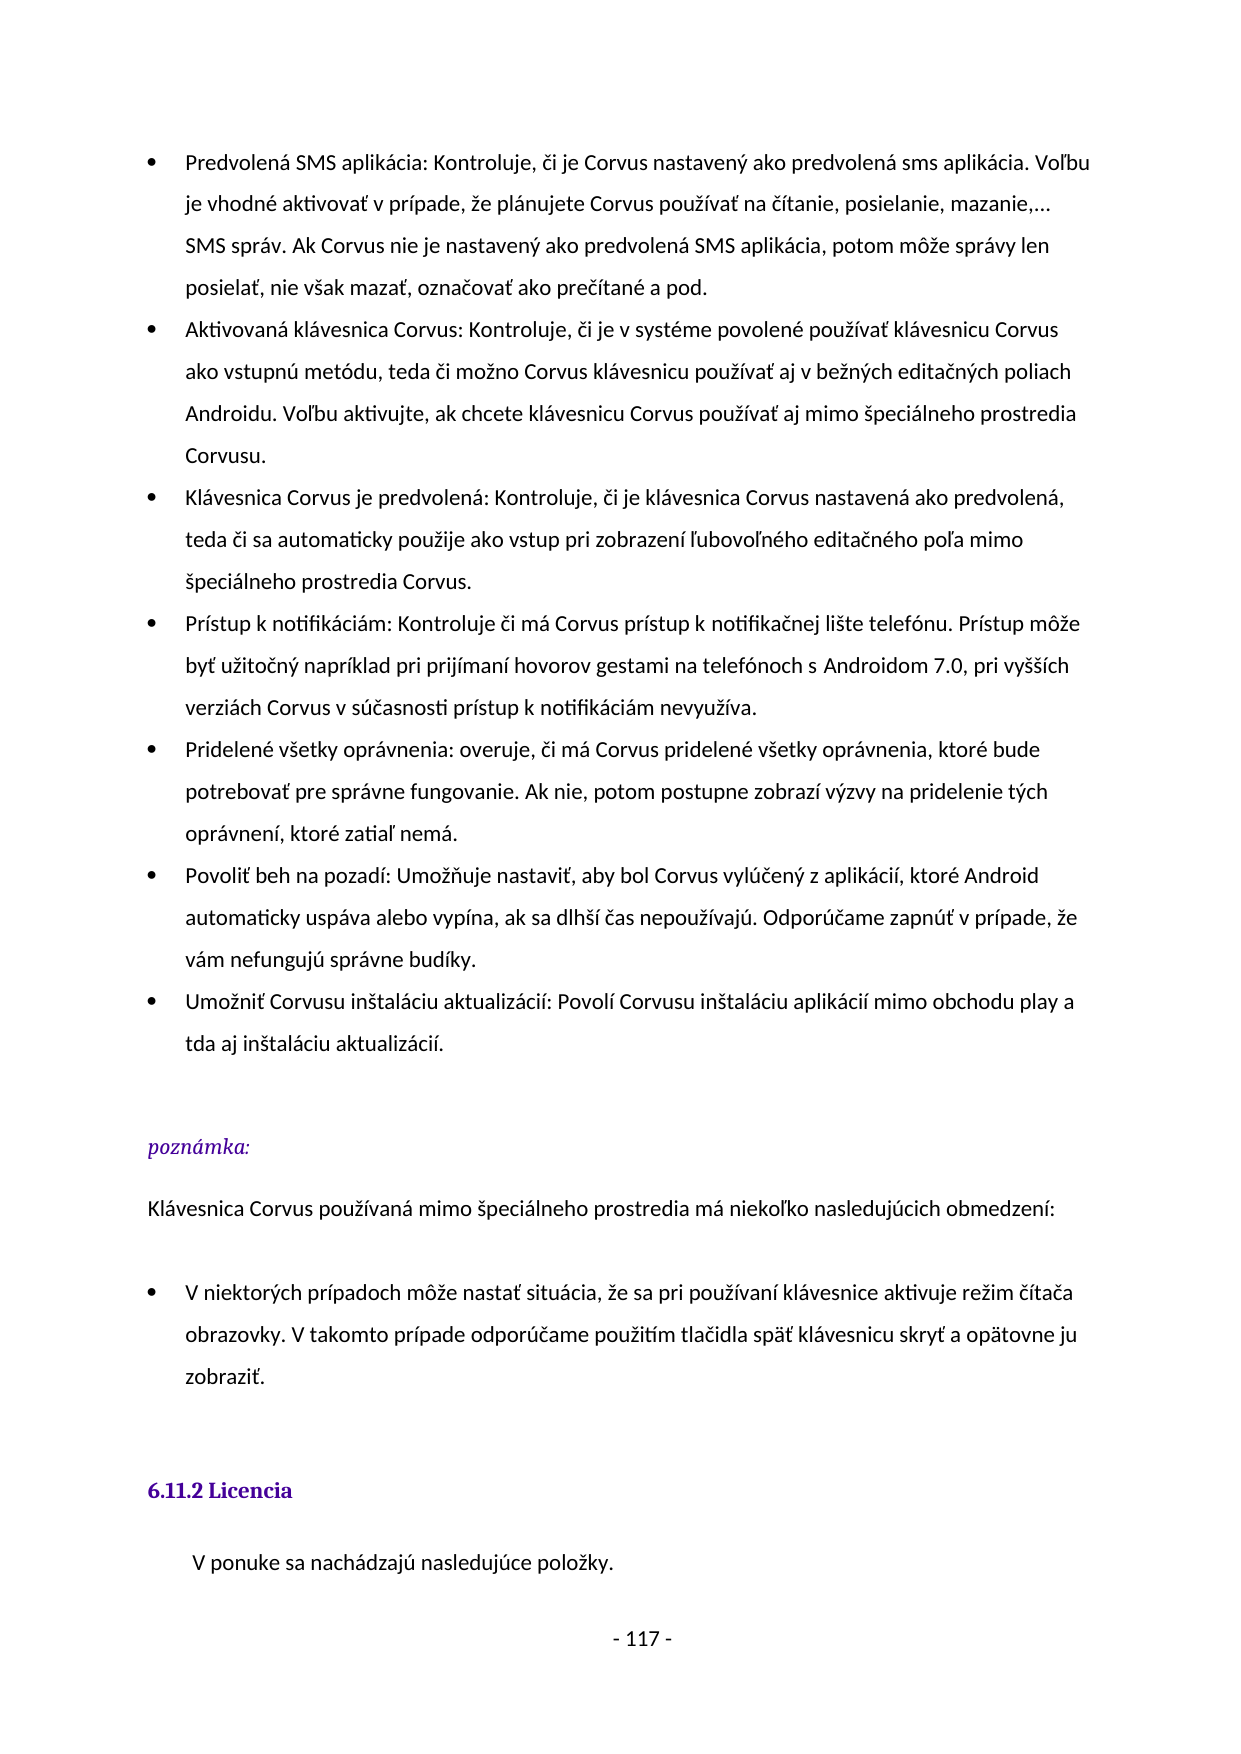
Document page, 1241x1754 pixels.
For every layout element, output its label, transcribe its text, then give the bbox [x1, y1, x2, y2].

list Aktivovaná klávesnica Corvus: Kontroluje, či je v systéme povolené používať klávesnicu Corvus ako vstupnú metódu, teda či možno Corvus klávesnicu používať aj v bežných editačných poliach Androidu. Voľbu aktivujte, ak chcete klávesnicu Corvus používať aj mimo špeciálneho prostredia Corvusu. [148, 316, 1093, 469]
subtitle poznámka: [148, 1134, 1093, 1160]
list V niektorých prípadoch môže nastať situácia, že sa pri používaní klávesnice aktivuje režim čítača obrazovky. V takomto prípade odporúčame použitím tlačidla späť klávesnicu skryť a opätovne ju zobraziť. [148, 1278, 1093, 1390]
text V ponuke sa nachádzajú nasledujúce položky. [148, 1548, 1093, 1576]
subtitle Licencia [148, 1477, 1093, 1504]
list Pridelené všetky oprávnenia: overuje, či má Corvus pridelené všetky oprávnenia, ktoré bude potrebovať pre správne fungovanie. Ak nie, potom postupne zobrazí výzvy na pridelenie tých oprávnení, ktoré zatiaľ nemá. [148, 735, 1093, 847]
list Predvolená SMS aplikácia: Kontroluje, či je Corvus nastavený ako predvolená sms aplikácia. Voľbu je vhodné aktivovať v prípade, že plánujete Corvus používať na čítanie, posielanie, mazanie,... SMS správ. Ak Corvus nie je nastavený ako predvolená SMS aplikácia, potom môže správy len posielať, nie však mazať, označovať ako prečítané a pod. [148, 148, 1093, 302]
list Prístup k notifikáciám: Kontroluje či má Corvus prístup k notifikačnej lište telefónu. Prístup môže byť užitočný napríklad pri prijímaní hovorov gestami na telefónoch s Androidom 7.0, pri vyšších verziách Corvus v súčasnosti prístup k notifikáciám nevyužíva. [148, 609, 1093, 721]
list Povoliť beh na pozadí: Umožňuje nastaviť, aby bol Corvus vylúčený z aplikácií, ktoré Android automaticky uspáva alebo vypína, ak sa dlhší čas nepoužívajú. Odporúčame zapnúť v prípade, že vám nefungujú správne budíky. [148, 861, 1093, 973]
list Klávesnica Corvus je predvolená: Kontroluje, či je klávesnica Corvus nastavená ako predvolená, teda či sa automaticky použije ako vstup pri zobrazení ľubovoľného editačného poľa mimo špeciálneho prostredia Corvus. [148, 483, 1093, 595]
text Klávesnica Corvus používaná mimo špeciálneho prostredia má niekoľko nasledujúcich obmedzení: [148, 1194, 1093, 1222]
list Umožniť Corvusu inštaláciu aktualizácií: Povolí Corvusu inštaláciu aplikácií mimo obchodu play a tda aj inštaláciu aktualizácií. [148, 987, 1093, 1057]
